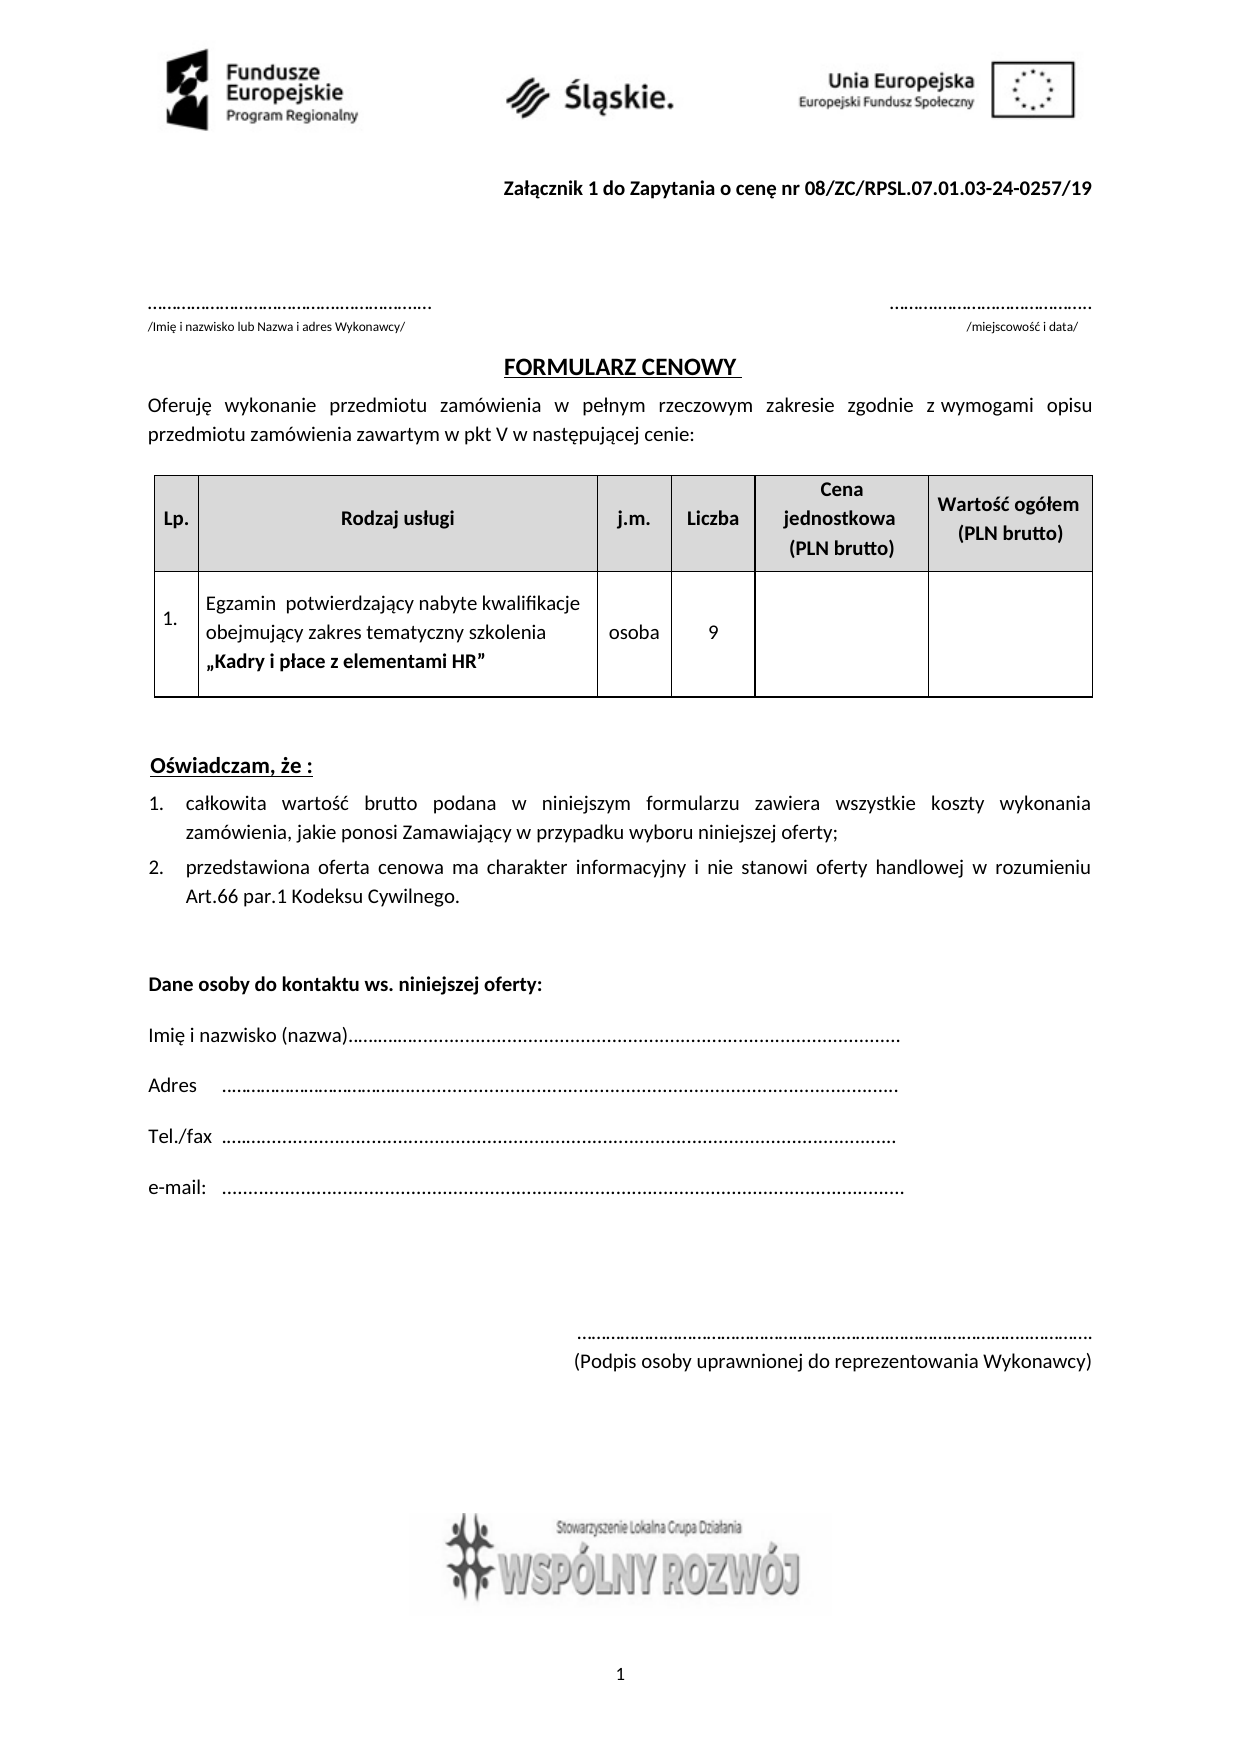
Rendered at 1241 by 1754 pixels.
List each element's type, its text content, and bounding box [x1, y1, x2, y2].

list ………………………………….…………….… ……….………………………….. [148, 289, 1092, 315]
list całkowita wartość brutto podana w niniejszym formularzu zawiera wszystkie koszty wykonania zamówienia, jakie ponosi Zamawiający w przypadku wyboru niniejszej oferty; [148, 790, 1092, 844]
text Tel./fax .….…......................................................................................................................... [148, 1123, 1092, 1149]
text Załącznik 1 do Zapytania o cenę nr 08/ZC/RPSL.07.01.03-24-0257/19 [148, 175, 1092, 200]
table_cell [929, 572, 1092, 696]
table_cell [155, 572, 198, 696]
picture [147, 29, 1093, 151]
list przedstawiona oferta cenowa ma charakter informacyjny i nie stanowi oferty handlowej w rozumieniu Art.66 par.1 Kodeksu Cywilnego. [148, 854, 1092, 909]
table_cell 9 [672, 572, 754, 696]
picture [408, 1513, 832, 1623]
table_header Lp. [155, 476, 198, 571]
text Dane osoby do kontaktu ws. niniejszej oferty: [148, 971, 1092, 996]
table_header Cena jednostkowa (PLN brutto) [756, 476, 928, 571]
table_cell Egzamin potwierdzający nabyte kwalifikacje obejmujący zakres tematyczny szkolenia „Kadry i płace z elementami HR” [199, 572, 597, 696]
table_cell [756, 572, 928, 696]
text Oświadczam, że : [150, 752, 1092, 779]
table_header Wartość ogółem (PLN brutto) [929, 476, 1092, 571]
text ……………………………………………….……….………………………..…………. [192, 1319, 1092, 1345]
table_header Liczba [672, 476, 754, 571]
list FORMULARZ CENOWY [148, 351, 1092, 381]
text (Podpis osoby uprawnionej do reprezentowania Wykonawcy) [148, 1348, 1092, 1374]
text Oferuję wykonanie przedmiotu zamówienia w pełnym rzeczowym zakresie zgodnie z wymogami opisu przedmiotu zamówienia zawartym w pkt V w następującej cenie: [148, 392, 1092, 447]
text e-mail: .................................................................................................................................. [148, 1174, 1092, 1200]
table_cell osoba [598, 572, 671, 696]
text Imię i nazwisko (nazwa)..….….…............................................................................................. [148, 1022, 1092, 1047]
table_header j.m. [598, 476, 671, 571]
table_header Rodzaj usługi [199, 476, 597, 571]
list /Imię i nazwisko lub Nazwa i adres Wykonawcy/ /miejscowość i data/ [148, 318, 1092, 347]
text Adres ..…………………………….…............................................................................................. [148, 1073, 1092, 1098]
